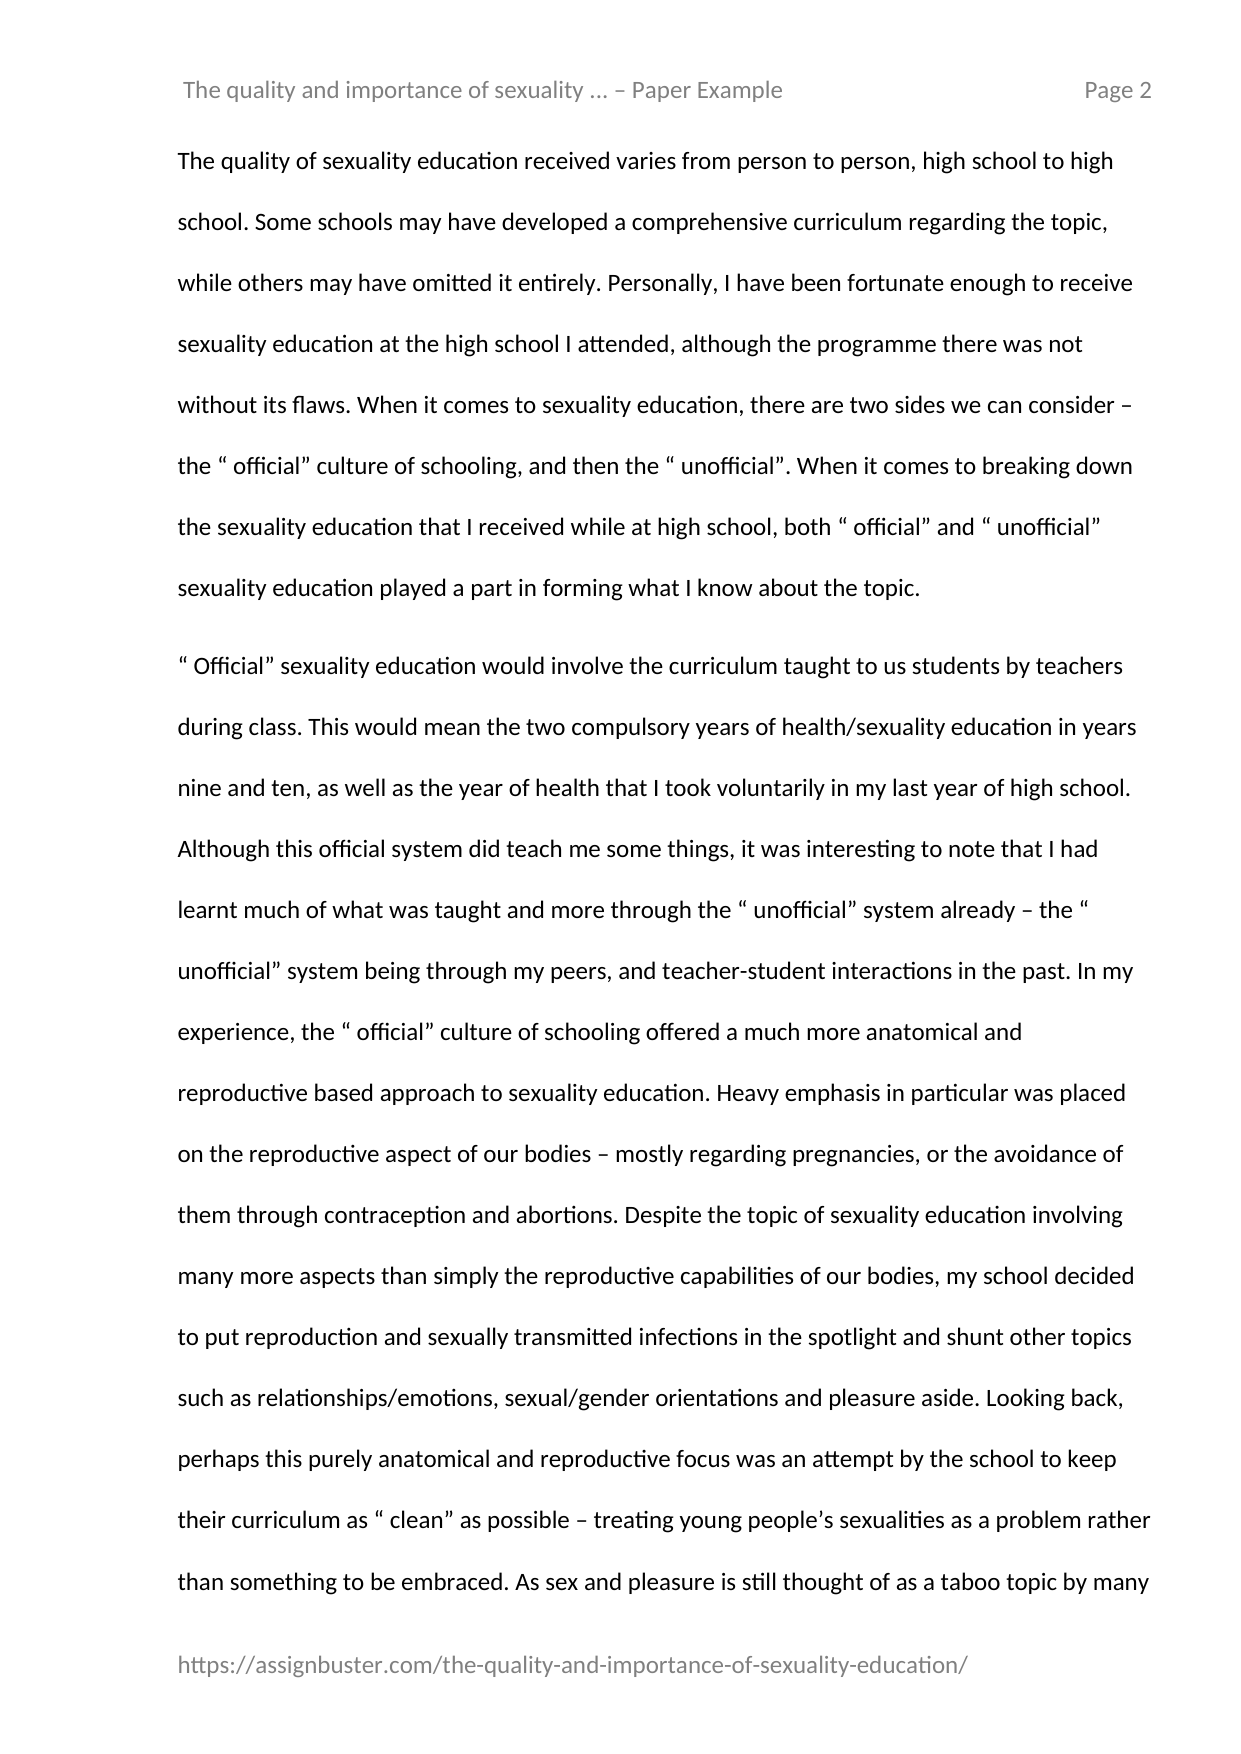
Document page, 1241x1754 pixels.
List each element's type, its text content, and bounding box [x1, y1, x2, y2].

text The quality of sexuality education received varies from person to person, high school to high school. Some schools may have developed a comprehensive curriculum regarding the topic, while others may have omitted it entirely. Personally, I have been fortunate enough to receive sexuality education at the high school I attended, although the programme there was not without its flaws. When it comes to sexuality education, there are two sides we can consider – the “ official” culture of schooling, and then the “ unofficial”. When it comes to breaking down the sexuality education that I received while at high school, both “ official” and “ unofficial” sexuality education played a part in forming what I know about the topic. [177, 145, 1152, 603]
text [177, 650, 1152, 1596]
